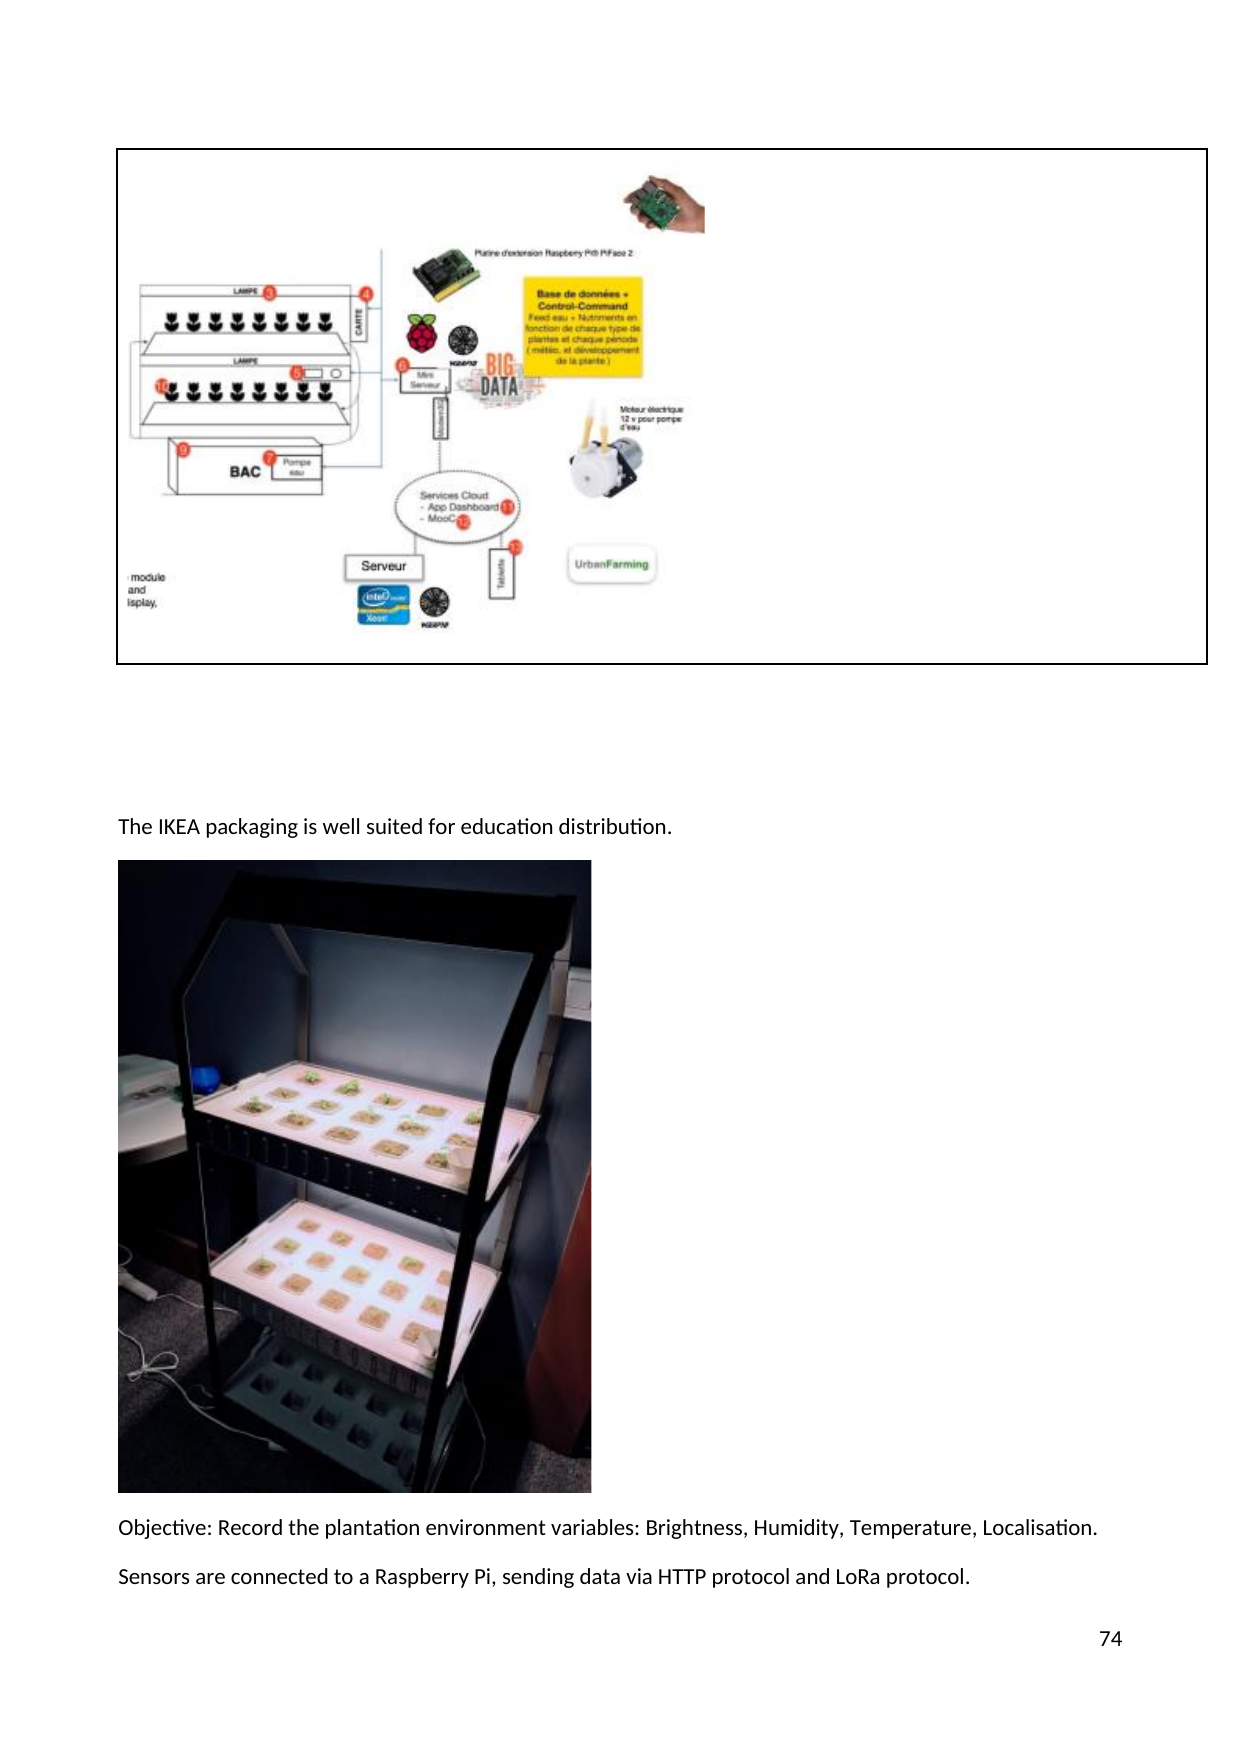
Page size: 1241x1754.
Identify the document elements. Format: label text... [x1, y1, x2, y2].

picture [118, 860, 592, 1493]
table_header [118, 150, 1206, 663]
text The IKEA packaging is well suited for education distribution. [118, 812, 1122, 840]
text Objective: Record the plantation environment variables: Brightness, Humidity, Temperature, Localisation. [118, 1513, 1122, 1541]
picture [127, 160, 705, 633]
text Sensors are connected to a Raspberry Pi, sending data via HTTP protocol and LoRa protocol. [118, 1562, 1122, 1590]
